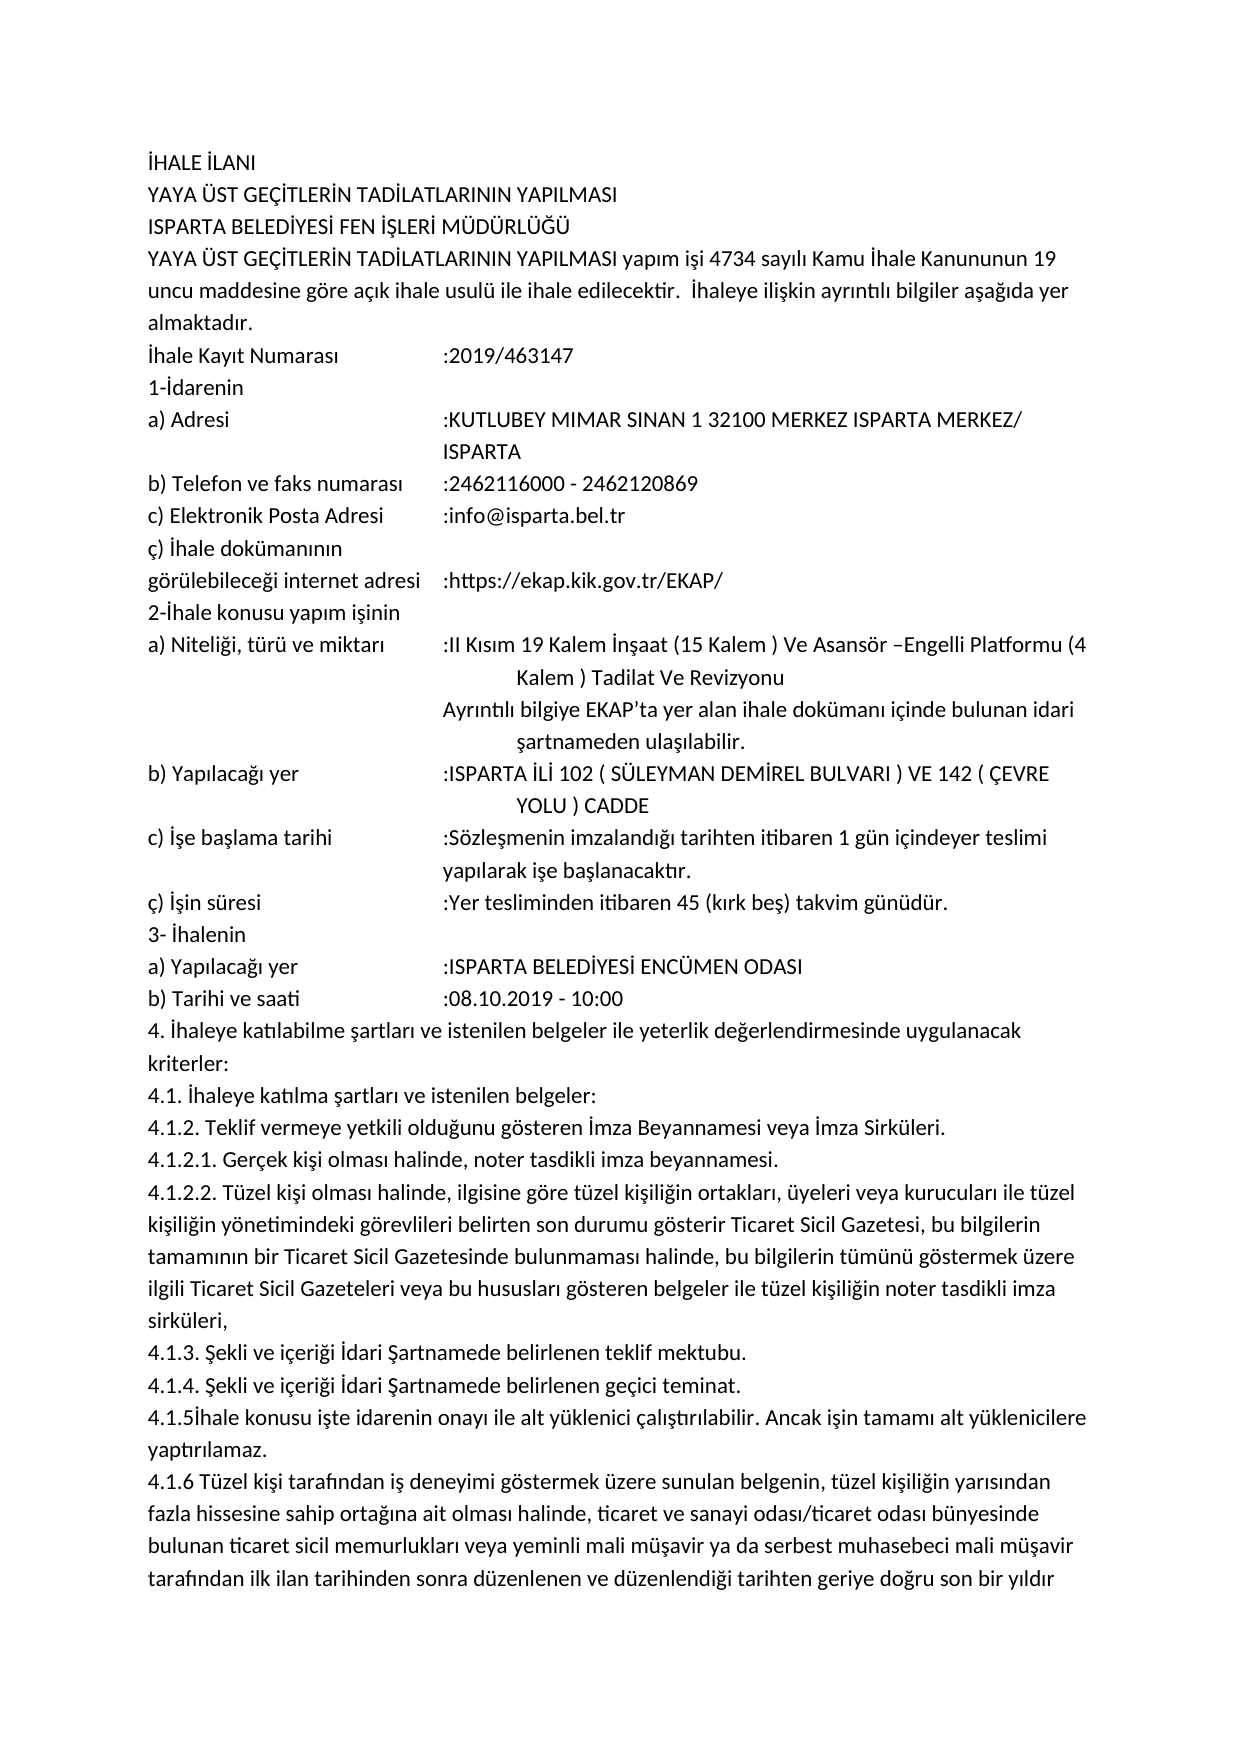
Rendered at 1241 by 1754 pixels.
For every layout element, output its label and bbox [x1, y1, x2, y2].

text [148, 148, 1093, 1592]
